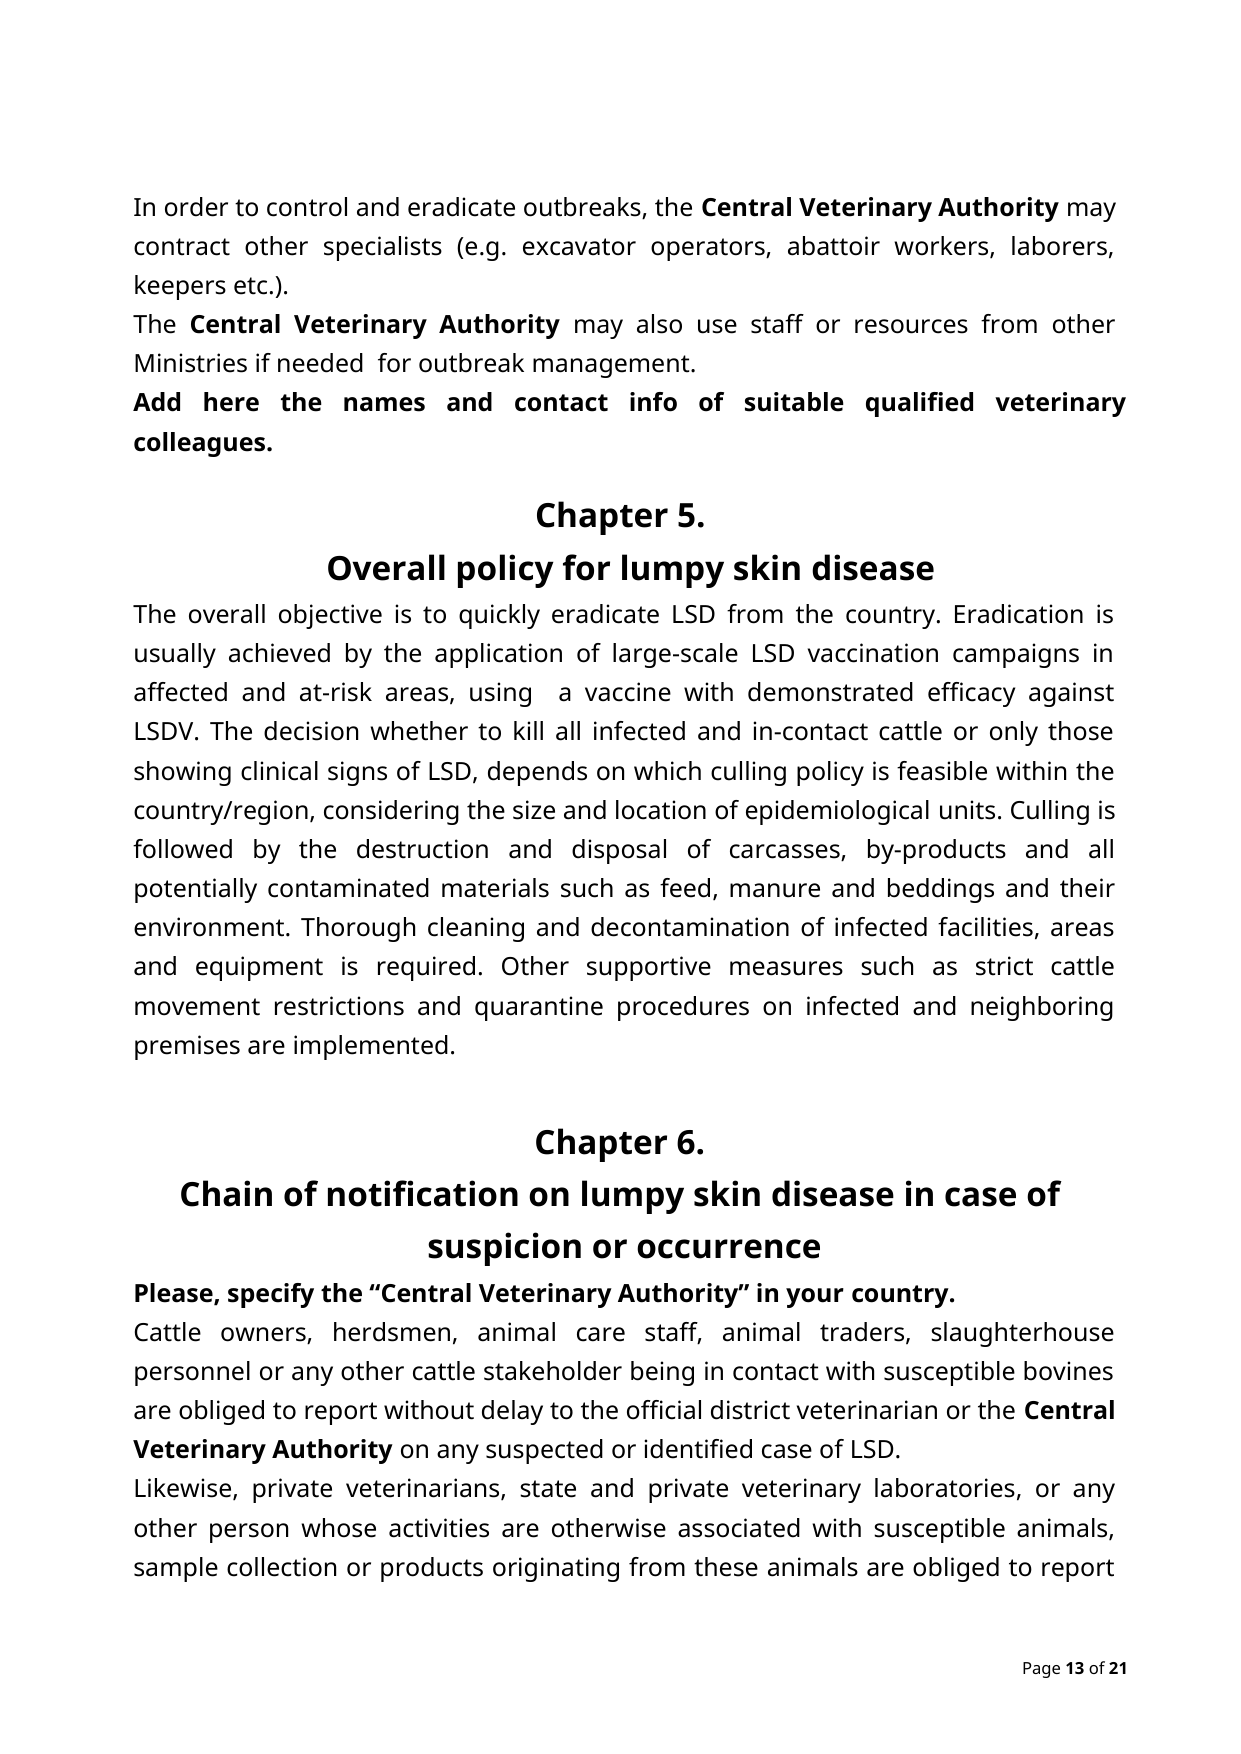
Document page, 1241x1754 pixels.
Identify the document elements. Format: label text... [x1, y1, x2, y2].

subtitle Chapter 6. [123, 1119, 1116, 1164]
text Chapter 5. [112, 492, 1128, 537]
subtitle Chain of notification on lumpy skin disease in case of suspicion or occurrence [123, 1171, 1116, 1268]
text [133, 1471, 1116, 1583]
subtitle Add here the names and contact info of suitable qualified veterinary colleagues. [133, 385, 1128, 458]
text In order to control and eradicate outbreaks, the Central Veterinary Authority may contract other specialists (e.g. excavator operators, abattoir workers, laborers, keepers etc.). [133, 189, 1116, 302]
subtitle Please, specify the “Central Veterinary Authority” in your country. [133, 1275, 1128, 1309]
text Cattle owners, herdsmen, animal care staff, animal traders, slaughterhouse personnel or any other cattle stakeholder being in contact with susceptible bovines are obliged to report without delay to the official district veterinarian or the Central Veterinary Authority on any suspected or identified case of LSD. [133, 1314, 1116, 1466]
text The Central Veterinary Authority may also use staff or resources from other Ministries if needed for outbreak management. [133, 307, 1116, 380]
text The overall objective is to quickly eradicate LSD from the country. Eradication is usually achieved by the application of large-scale LSD vaccination campaigns in affected and at-risk areas, using a vaccine with demonstrated efficacy against LSDV. The decision whether to kill all infected and in-contact cattle or only those showing clinical signs of LSD, depends on which culling policy is feasible within the country/region, considering the size and location of epidemiological units. Culling is followed by the destruction and disposal of carcasses, by-products and all potentially contaminated materials such as feed, manure and beddings and their environment. Thorough cleaning and decontamination of infected facilities, areas and equipment is required. Other supportive measures such as strict cattle movement restrictions and quarantine procedures on infected and neighboring premises are implemented. [133, 596, 1116, 1061]
text Overall policy for lumpy skin disease [133, 544, 1128, 590]
